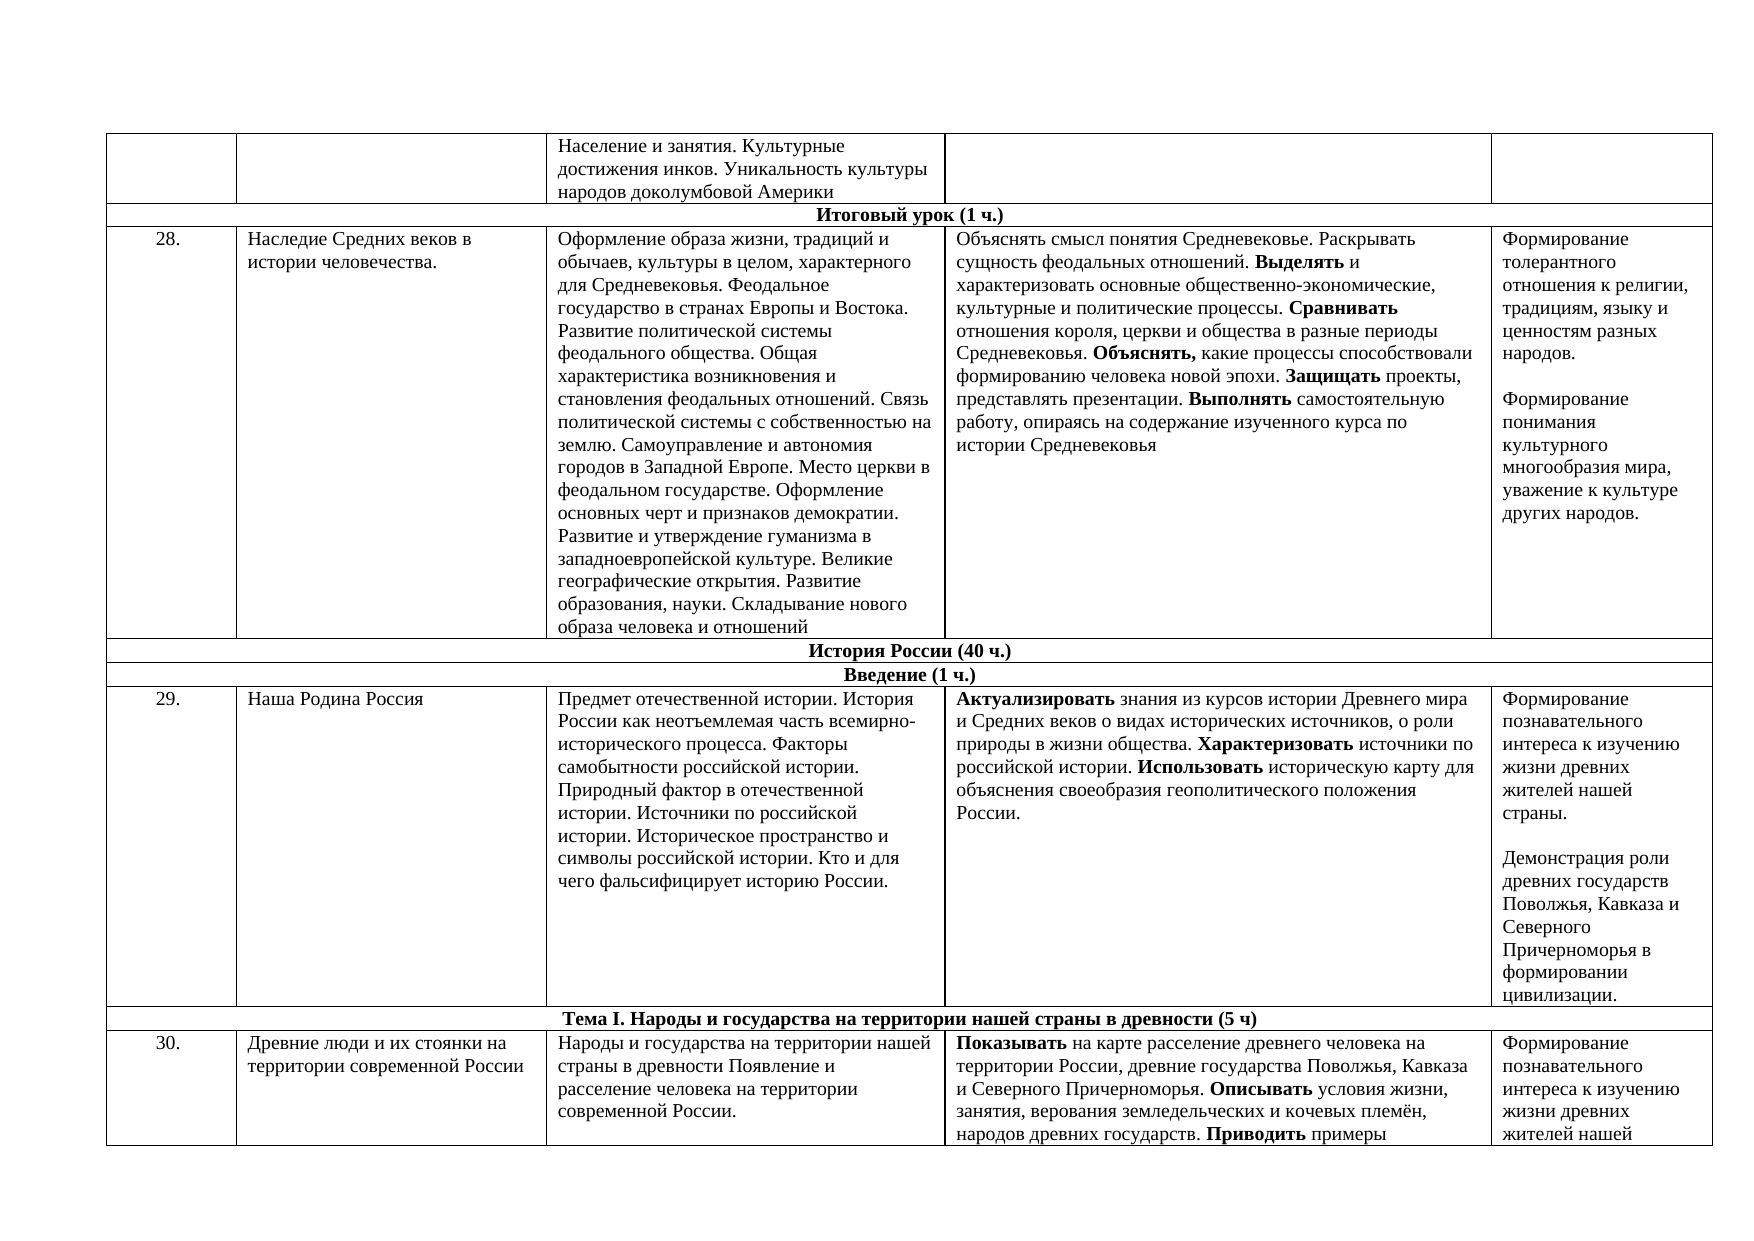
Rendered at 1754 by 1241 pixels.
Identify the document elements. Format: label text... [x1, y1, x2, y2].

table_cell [237, 134, 546, 202]
table_cell [107, 1031, 236, 1145]
table_cell [107, 227, 236, 638]
table_cell Тема I. Народы и государства на территории нашей страны в древности (5 ч) [107, 1007, 1712, 1030]
table_cell Наследие Средних веков в истории человечества. [237, 227, 546, 638]
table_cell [946, 1031, 1491, 1145]
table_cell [1492, 1031, 1712, 1145]
table_cell Предмет отечественной истории. История России как неотъемлемая часть всемирно-исторического процесса. Факторы самобытности российской истории. Природный фактор в отечественной истории. Источники по российской истории. Историческое пространство и символы российской истории. Кто и для чего фальсифицирует историю России. [547, 687, 944, 1006]
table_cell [547, 1031, 944, 1145]
table_cell Введение (1 ч.) [107, 663, 1712, 686]
table_cell Актуализировать знания из курсов истории Древнего мира и Средних веков о видах исторических источников, о роли природы в жизни общества. Характеризовать источники по российской истории. Использовать историческую карту для объяснения своеобразия геополитического положения России. [946, 687, 1491, 1006]
table_cell История России (40 ч.) [107, 639, 1712, 662]
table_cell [237, 1031, 546, 1145]
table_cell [946, 134, 1491, 202]
table_cell Итоговый урок (1 ч.) [107, 204, 1712, 226]
table_cell [107, 134, 236, 202]
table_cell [547, 134, 944, 202]
table_cell Оформление образа жизни, традиций и обычаев, культуры в целом, характерного для Средневековья. Феодальное государство в странах Европы и Востока. Развитие политической системы феодального общества. Общая характеристика возникновения и становления феодальных отношений. Связь политической системы с собственностью на землю. Самоуправление и автономия городов в Западной Европе. Место церкви в феодальном государстве. Оформление основных черт и признаков демократии. Развитие и утверждение гуманизма в западноевропейской культуре. Великие географические открытия. Развитие образования, науки. Складывание нового образа человека и отношений [547, 227, 944, 638]
table_cell Наша Родина Россия [237, 687, 546, 1006]
table_cell [107, 687, 236, 1006]
table_cell Объяснять смысл понятия Средневековье. Раскрывать сущность феодальных отношений. Выделять и характеризовать основные общественно-экономические, культурные и политические процессы. Сравнивать отношения короля, церкви и общества в разные периоды Средневековья. Объяснять, какие процессы способствовали формированию человека новой эпохи. Защищать проекты, представлять презентации. Выполнять самостоятельную работу, опираясь на содержание изученного курса по истории Средневековья [946, 227, 1491, 638]
